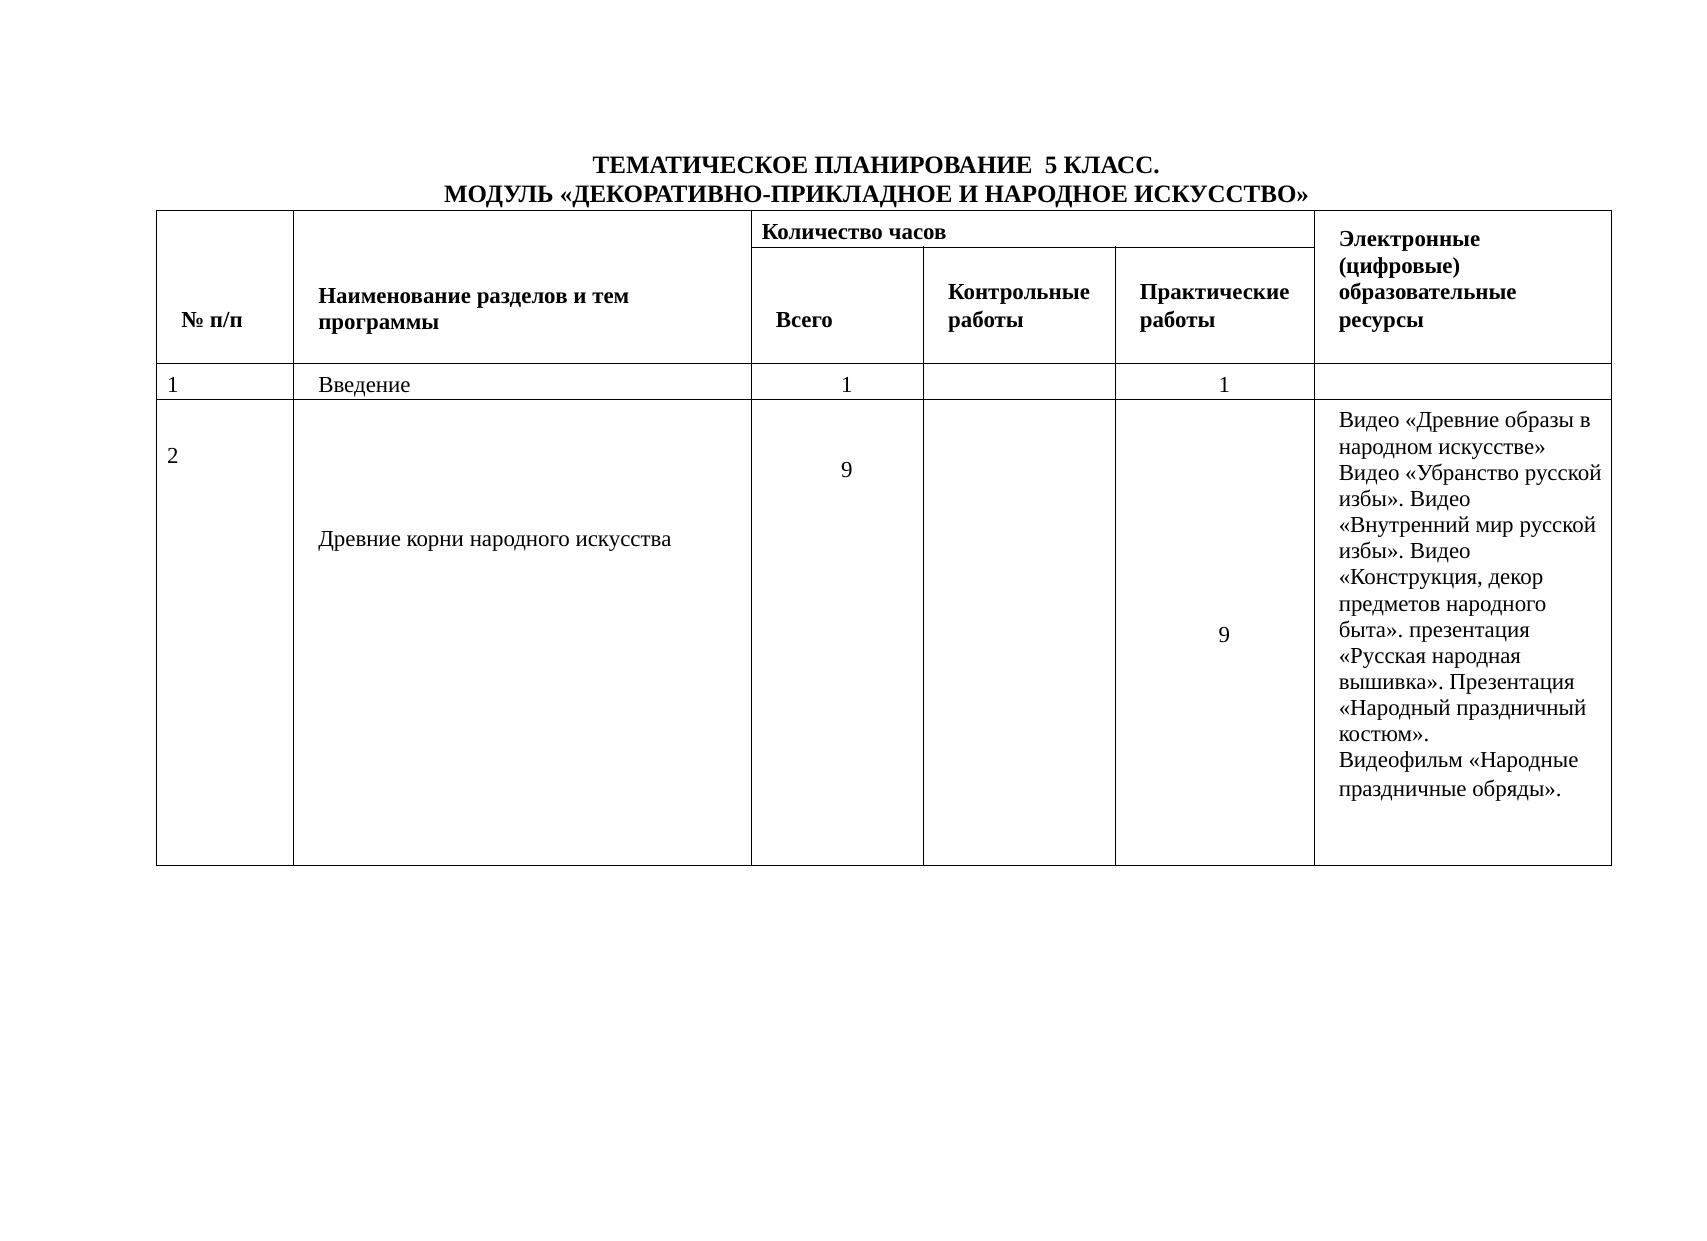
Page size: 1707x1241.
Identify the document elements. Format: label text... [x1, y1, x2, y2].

table_cell Контрольные работы [924, 248, 1115, 363]
subtitle ТЕМАТИЧЕСКОЕ ПЛАНИРОВАНИЕ 5 КЛАСС. МОДУЛЬ «ДЕКОРАТИВНО-ПРИКЛАДНОЕ И НАРОДНОЕ ИСКУССТВО» [196, 150, 1556, 208]
table_cell 9 [1116, 400, 1314, 865]
table_cell 1 [157, 364, 293, 399]
table_cell [924, 400, 1115, 865]
table_cell [1315, 364, 1611, 399]
table_header Электронные (цифровые) образовательные ресурсы [1315, 211, 1611, 363]
table_cell 1 [1116, 364, 1314, 399]
table_header Количество часов [752, 211, 1314, 246]
table_cell Древние корни народного искусства [294, 400, 751, 865]
table_header № п/п [157, 211, 293, 363]
table_cell Всего [752, 248, 923, 363]
table_cell [924, 364, 1115, 399]
table_cell 1 [752, 364, 923, 399]
table_header Наименование разделов и тем программы [294, 211, 751, 363]
table_cell 2 [157, 400, 293, 865]
table_cell Практические работы [1116, 248, 1314, 363]
table_cell Видео «Древние образы в народном искусстве» Видео «Убранство русской избы». Видео «Внутренний мир русской избы». Видео «Конструкция, декор предметов народного быта». презентация «Русская народная вышивка». Презентация «Народный праздничный костюм». Видеофильм «Народные праздничные обряды». [1315, 400, 1611, 865]
table_cell Введение [294, 364, 751, 399]
table_cell 9 [752, 400, 923, 865]
